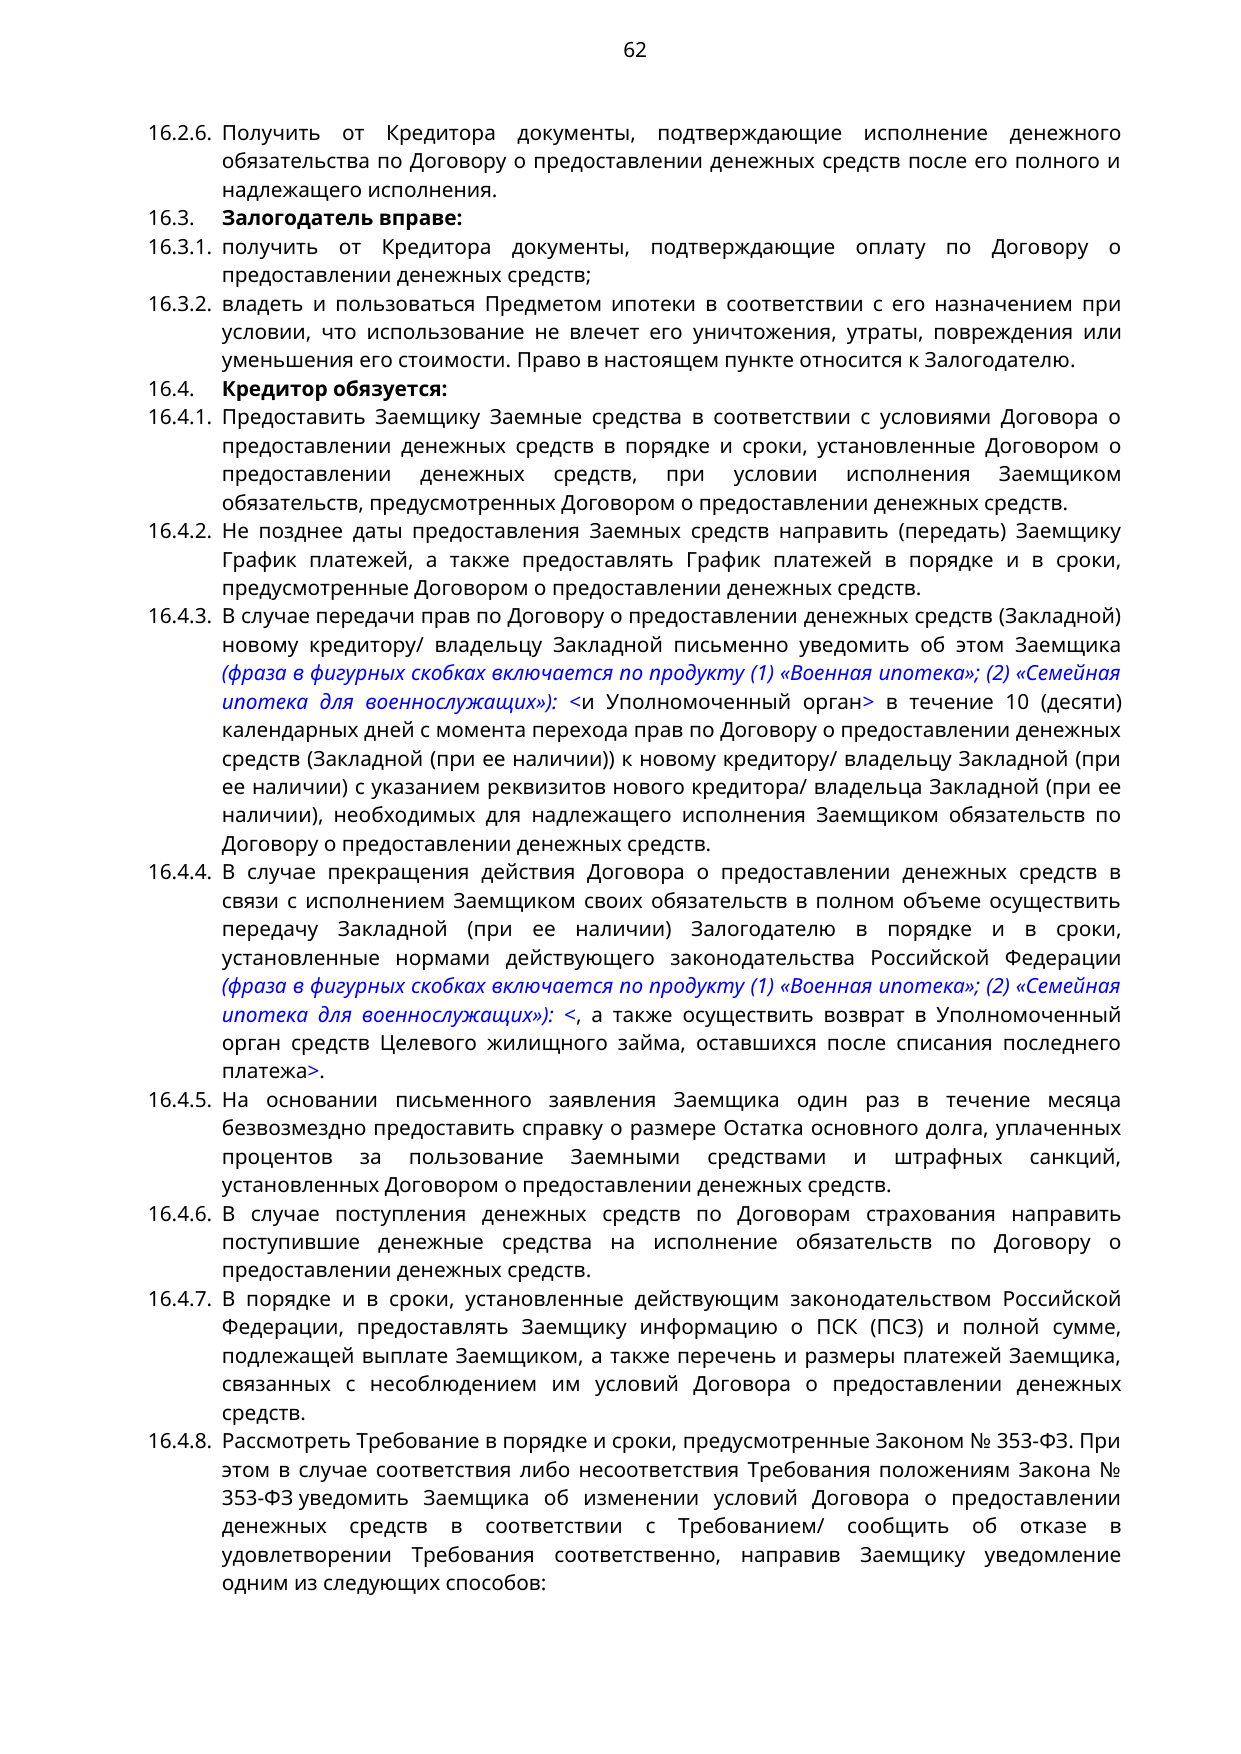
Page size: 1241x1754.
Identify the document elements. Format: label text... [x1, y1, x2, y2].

list получить от Кредитора документы, подтверждающие оплату по Договору о предоставлении денежных средств; [148, 232, 1122, 289]
list Кредитор обязуется: [148, 374, 1122, 402]
list Предоставить Заемщику Заемные средства в соответствии с условиями Договора о предоставлении денежных средств в порядке и сроки, установленные Договором о предоставлении денежных средств, при условии исполнения Заемщиком обязательств, предусмотренных Договором о предоставлении денежных средств. [148, 402, 1122, 516]
list На основании письменного заявления Заемщика один раз в течение месяца безвозмездно предоставить справку о размере Остатка основного долга, уплаченных процентов за пользование Заемными средствами и штрафных санкций, установленных Договором о предоставлении денежных средств. [148, 1085, 1122, 1199]
list В случае передачи прав по Договору о предоставлении денежных средств (Закладной) новому кредитору/ владельцу Закладной письменно уведомить об этом Заемщика (фраза в фигурных скобках включается по продукту (1) «Военная ипотека»; (2) «Семейная ипотека для военнослужащих»): <и Уполномоченный орган> в течение 10 (десяти) календарных дней с момента перехода прав по Договору о предоставлении денежных средств (Закладной (при ее наличии)) к новому кредитору/ владельцу Закладной (при ее наличии) с указанием реквизитов нового кредитора/ владельца Закладной (при ее наличии), необходимых для надлежащего исполнения Заемщиком обязательств по Договору о предоставлении денежных средств. [148, 602, 1122, 857]
list Рассмотреть Требование в порядке и сроки, предусмотренные Законом № 353-ФЗ. При этом в случае соответствия либо несоответствия Требования положениям Закона № 353-ФЗ уведомить Заемщика об изменении условий Договора о предоставлении денежных средств в соответствии с Требованием/ сообщить об отказе в удовлетворении Требования соответственно, направив Заемщику уведомление одним из следующих способов: [148, 1426, 1122, 1597]
list Получить от Кредитора документы, подтверждающие исполнение денежного обязательства по Договору о предоставлении денежных средств после его полного и надлежащего исполнения. [148, 118, 1122, 203]
list Залогодатель вправе: [148, 203, 1122, 232]
list владеть и пользоваться Предметом ипотеки в соответствии с его назначением при условии, что использование не влечет его уничтожения, утраты, повреждения или уменьшения его стоимости. Право в настоящем пункте относится к Залогодателю. [148, 289, 1122, 374]
list В случае прекращения действия Договора о предоставлении денежных средств в связи с исполнением Заемщиком своих обязательств в полном объеме осуществить передачу Закладной (при ее наличии) Залогодателю в порядке и в сроки, установленные нормами действующего законодательства Российской Федерации (фраза в фигурных скобках включается по продукту (1) «Военная ипотека»; (2) «Семейная ипотека для военнослужащих»): <, а также осуществить возврат в Уполномоченный орган средств Целевого жилищного займа, оставшихся после списания последнего платежа>. [148, 857, 1122, 1085]
list В порядке и в сроки, установленные действующим законодательством Российской Федерации, предоставлять Заемщику информацию о ПСК (ПСЗ) и полной сумме, подлежащей выплате Заемщиком, а также перечень и размеры платежей Заемщика, связанных с несоблюдением им условий Договора о предоставлении денежных средств. [148, 1284, 1122, 1426]
list Не позднее даты предоставления Заемных средств направить (передать) Заемщику График платежей, а также предоставлять График платежей в порядке и в сроки, предусмотренные Договором о предоставлении денежных средств. [148, 516, 1122, 602]
list В случае поступления денежных средств по Договорам страхования направить поступившие денежные средства на исполнение обязательств по Договору о предоставлении денежных средств. [148, 1199, 1122, 1284]
